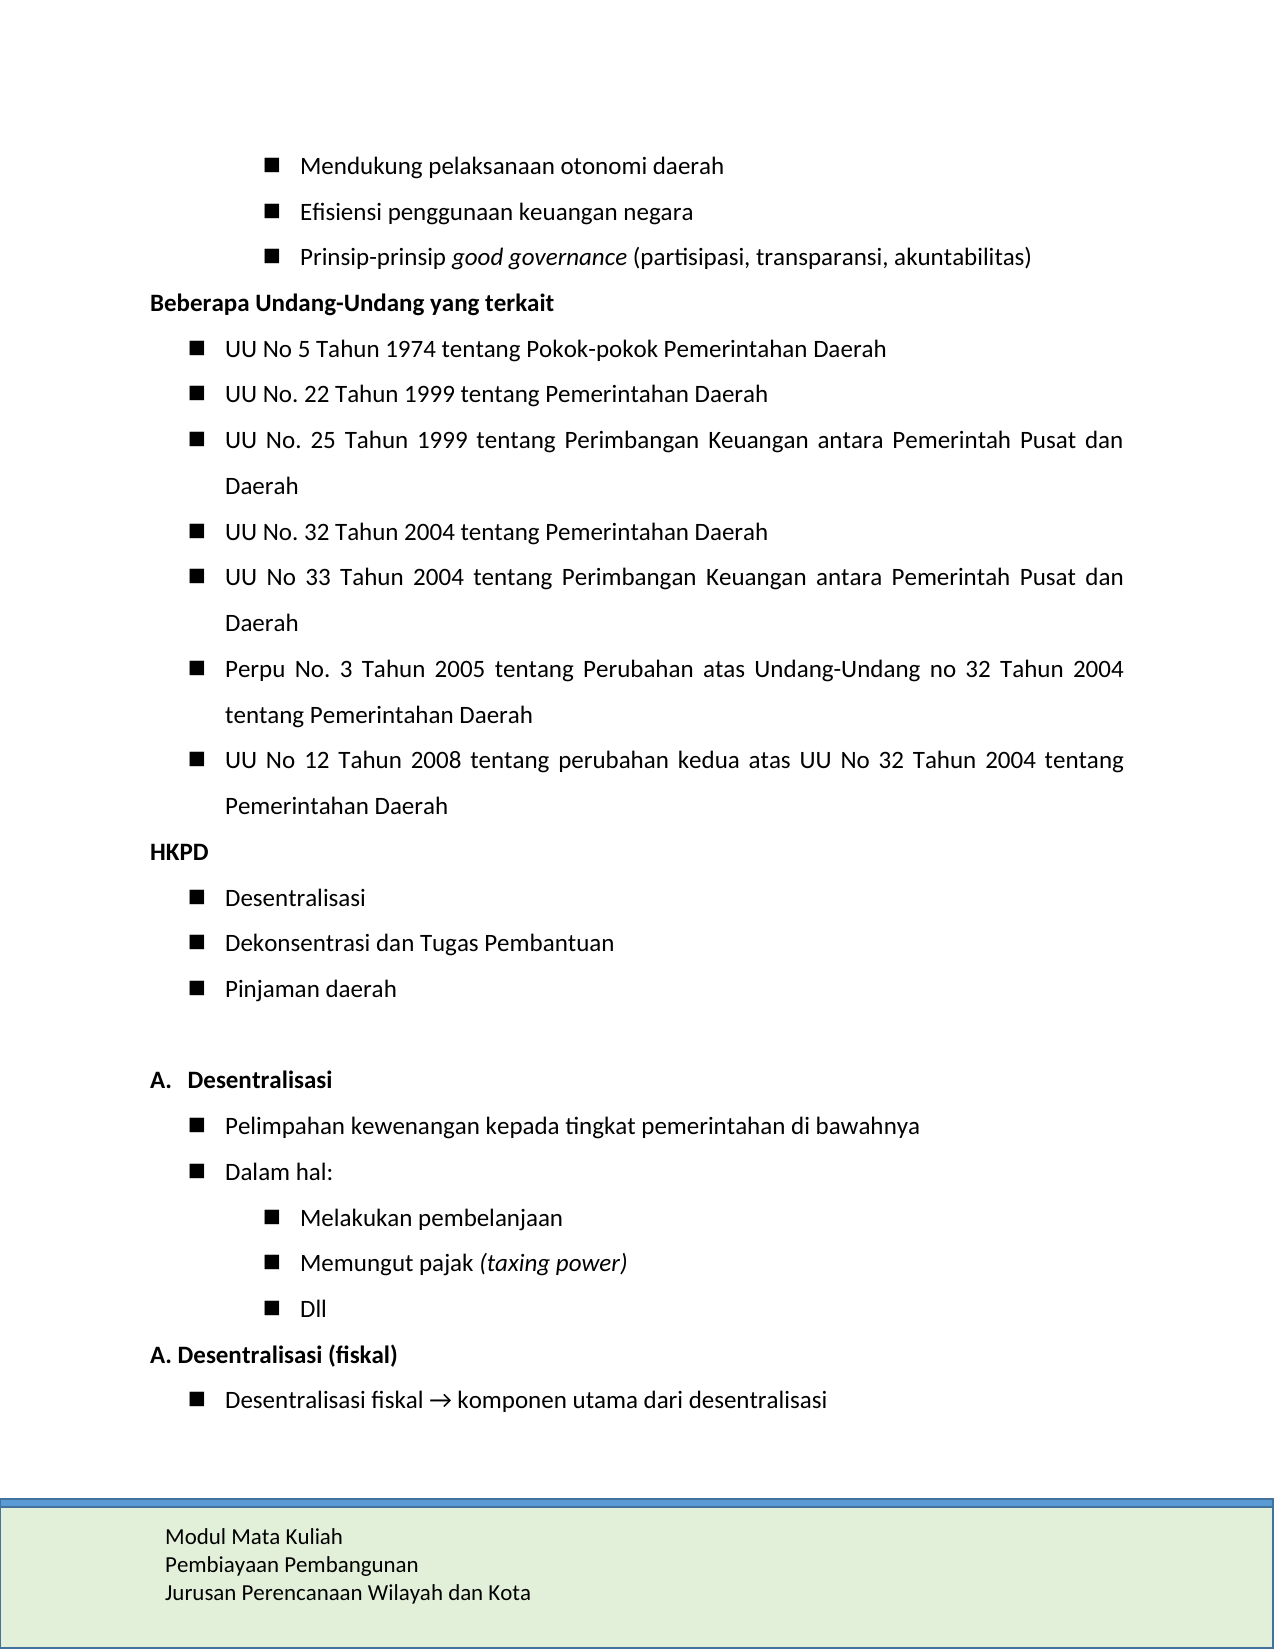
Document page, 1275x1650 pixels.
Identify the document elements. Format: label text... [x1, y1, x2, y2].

list Dekonsentrasi dan Tugas Pembantuan [187, 927, 1125, 958]
list Prinsip-prinsip good governance (partisipasi, transparansi, akuntabilitas) [262, 241, 1125, 272]
list Memungut pajak (taxing power) [262, 1247, 1125, 1278]
list Mendukung pelaksanaan otonomi daerah [262, 150, 1125, 181]
list Desentralisasi [150, 1064, 1125, 1095]
list UU No. 25 Tahun 1999 tentang Perimbangan Keuangan antara Pemerintah Pusat dan Daerah [187, 424, 1125, 501]
text Beberapa Undang-Undang yang terkait [150, 287, 1125, 318]
list Dll [262, 1293, 1125, 1324]
list Efisiensi penggunaan keuangan negara [262, 196, 1125, 226]
list Melakukan pembelanjaan [262, 1202, 1125, 1232]
list Dalam hal: [187, 1156, 1125, 1187]
list Pelimpahan kewenangan kepada tingkat pemerintahan di bawahnya [187, 1110, 1125, 1141]
text HKPD [150, 836, 1125, 866]
list Desentralisasi [187, 882, 1125, 912]
list UU No 33 Tahun 2004 tentang Perimbangan Keuangan antara Pemerintah Pusat dan Daerah [187, 562, 1125, 638]
list UU No. 32 Tahun 2004 tentang Pemerintahan Daerah [187, 516, 1125, 546]
text A. Desentralisasi (fiskal) [150, 1339, 1125, 1369]
list Pinjaman daerah [187, 973, 1125, 1004]
list UU No 5 Tahun 1974 tentang Pokok-pokok Pemerintahan Daerah [187, 333, 1125, 363]
list Desentralisasi fiskal → komponen utama dari desentralisasi [187, 1385, 1125, 1415]
list UU No. 22 Tahun 1999 tentang Pemerintahan Daerah [187, 379, 1125, 409]
list Perpu No. 3 Tahun 2005 tentang Perubahan atas Undang-Undang no 32 Tahun 2004 tentang Pemerintahan Daerah [187, 653, 1125, 729]
list UU No 12 Tahun 2008 tentang perubahan kedua atas UU No 32 Tahun 2004 tentang Pemerintahan Daerah [187, 744, 1125, 821]
